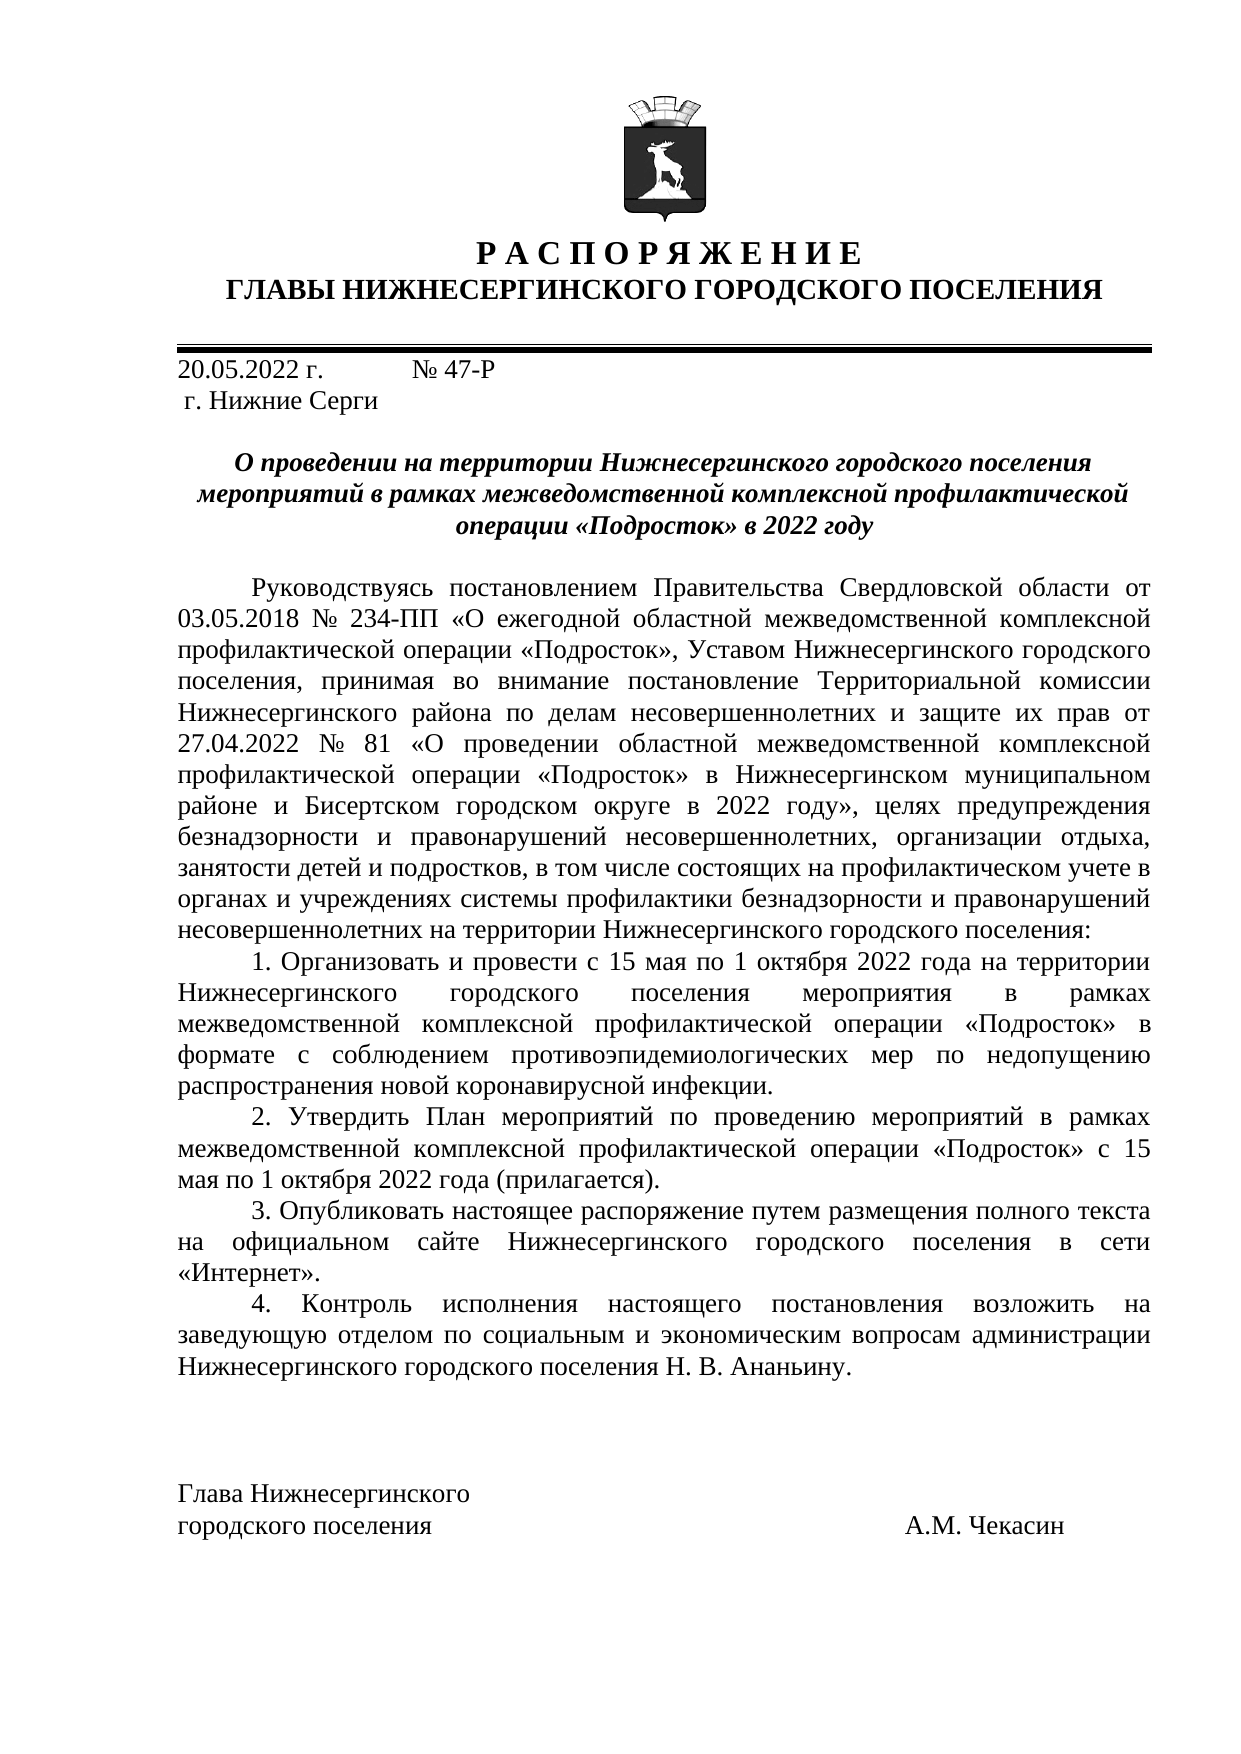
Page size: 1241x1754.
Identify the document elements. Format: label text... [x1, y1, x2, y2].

text 20.05.2022 г. № 47-Р [177, 353, 1152, 384]
text Глава Нижнесергинского [177, 1478, 1152, 1509]
text г. Нижние Серги [177, 384, 1152, 415]
text ГЛАВЫ НИЖНЕСЕРГИНСКОГО ГОРОДСКОГО ПОСЕЛЕНИЯ [177, 272, 1152, 305]
text 4. Контроль исполнения настоящего постановления возложить на заведующую отделом по социальным и экономическим вопросам администрации Нижнесергинского городского поселения Н. В. Ананьину. [177, 1287, 1152, 1381]
text Руководствуясь постановлением Правительства Свердловской области от 03.05.2018 № 234-ПП «О ежегодной областной межведомственной комплексной профилактической операции «Подросток», Уставом Нижнесергинского городского поселения, принимая во внимание постановление Территориальной комиссии Нижнесергинского района по делам несовершеннолетних и защите их прав от 27.04.2022 № 81 «О проведении областной межведомственной комплексной профилактической операции «Подросток» в Нижнесергинском муниципальном районе и Бисертском городском округе в 2022 году», целях предупреждения безнадзорности и правонарушений несовершеннолетних, организации отдыха, занятости детей и подростков, в том числе состоящих на профилактическом учете в органах и учреждениях системы профилактики безнадзорности и правонарушений несовершеннолетних на территории Нижнесергинского городского поселения: [177, 571, 1152, 945]
text 2. Утвердить План мероприятий по проведению мероприятий в рамках межведомственной комплексной профилактической операции «Подросток» с 15 мая по 1 октября 2022 года (прилагается). [177, 1101, 1152, 1194]
text городского поселения А.М. Чекасин [177, 1509, 1152, 1540]
text 3. Опубликовать настоящее распоряжение путем размещения полного текста на официальном сайте Нижнесергинского городского поселения в сети «Интернет». [177, 1194, 1152, 1287]
text 1. Организовать и провести с 15 мая по 1 октября 2022 года на территории Нижнесергинского городского поселения мероприятия в рамках межведомственной комплексной профилактической операции «Подросток» в формате с соблюдением противоэпидемиологических мер по недопущению распространения новой коронавирусной инфекции. [177, 945, 1152, 1101]
text О проведении на территории Нижнесергинского городского поселения мероприятий в рамках межведомственной комплексной профилактической операции «Подросток» в 2022 году [177, 446, 1152, 540]
text Р А С П О Р Я Ж Е Н И Е [177, 233, 1152, 272]
